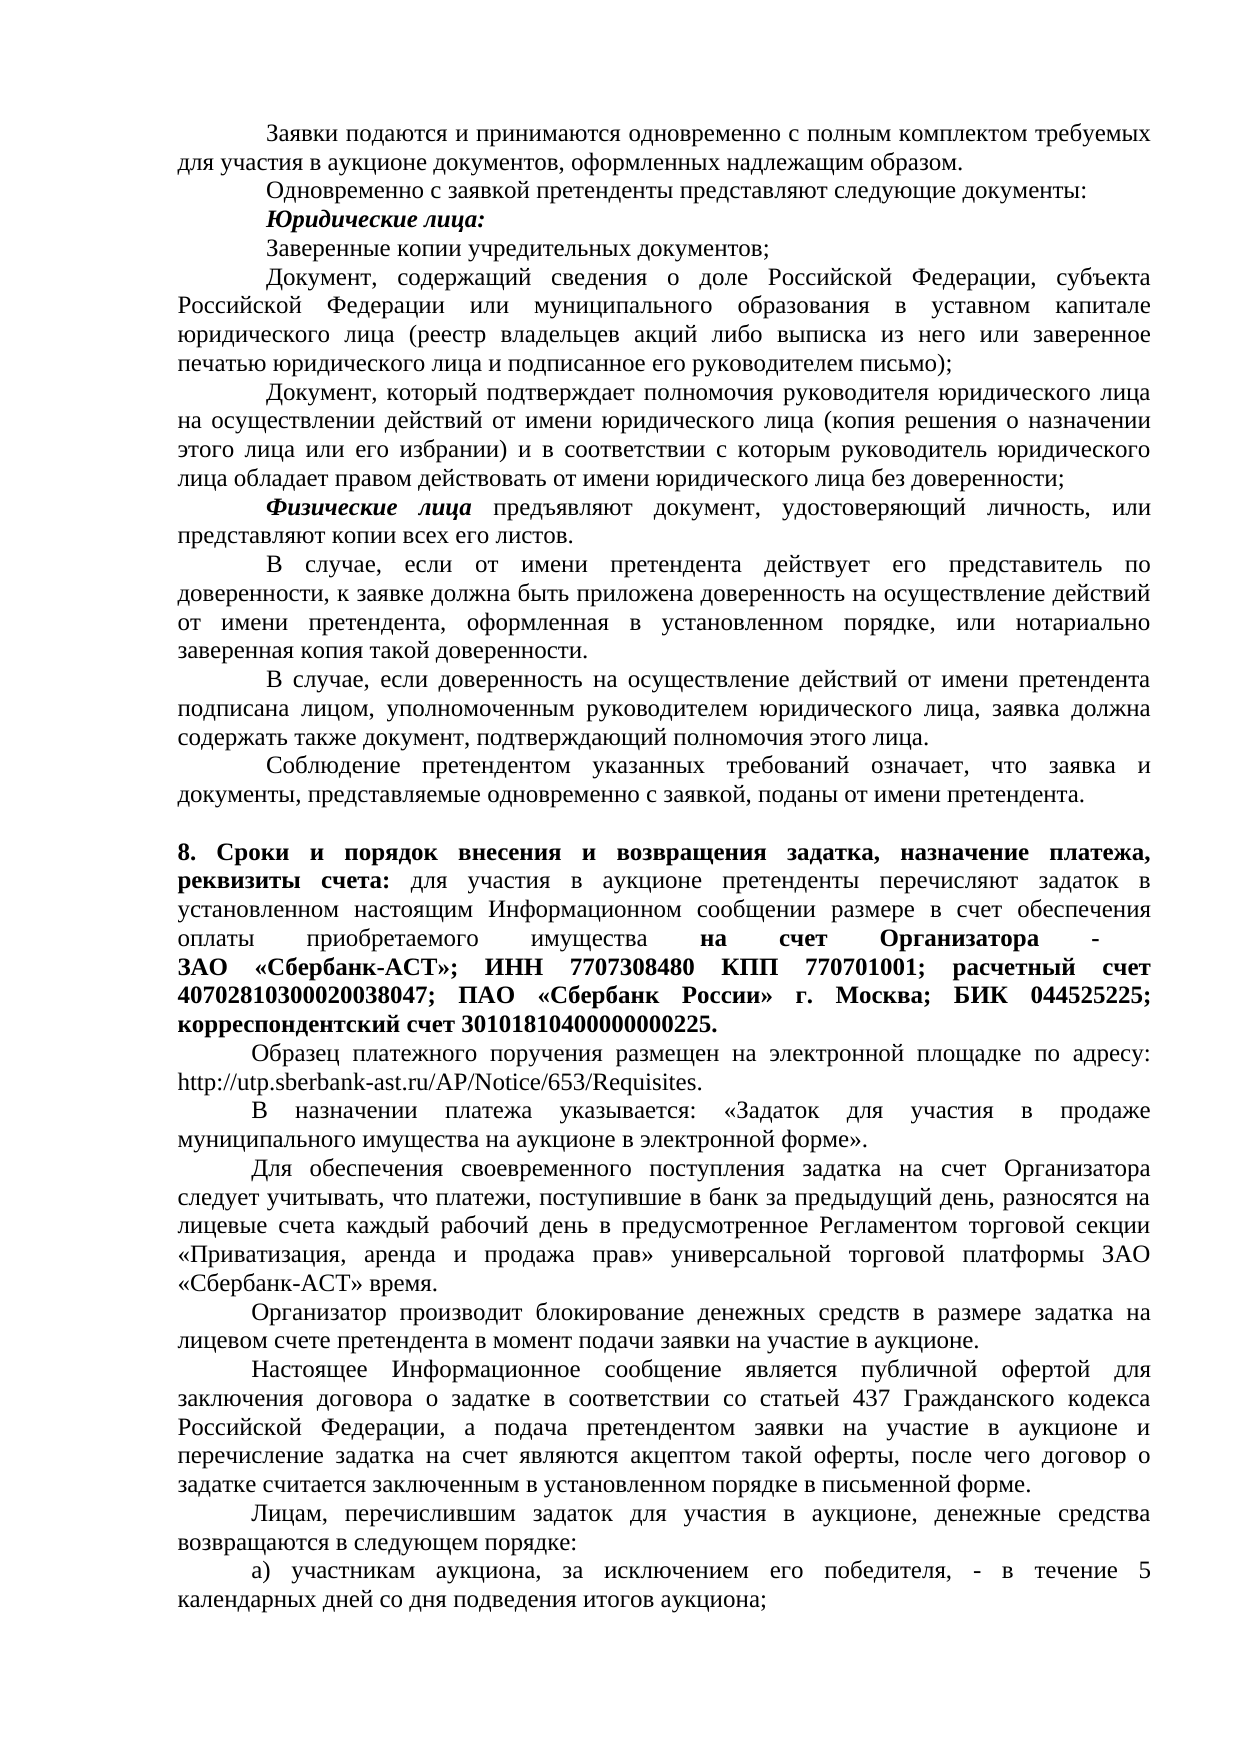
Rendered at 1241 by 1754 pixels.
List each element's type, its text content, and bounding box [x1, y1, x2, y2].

text Образец платежного поручения размещен на электронной площадке по адресу: http://utp.sberbank-ast.ru/AP/Notice/653/Requisites. [177, 1038, 1152, 1096]
text Заявки подаются и принимаются одновременно с полным комплектом требуемых для участия в аукционе документов, оформленных надлежащим образом. [177, 118, 1152, 176]
text Для обеспечения своевременного поступления задатка на счет Организатора следует учитывать, что платежи, поступившие в банк за предыдущий день, разносятся на лицевые счета каждый рабочий день в предусмотренное Регламентом торговой секции «Приватизация, аренда и продажа прав» универсальной торговой платформы ЗАО «Сбербанк-АСТ» время. [177, 1153, 1152, 1297]
text В случае, если от имени претендента действует его представитель по доверенности, к заявке должна быть приложена доверенность на осуществление действий от имени претендента, оформленная в установленном порядке, или нотариально заверенная копия такой доверенности. [177, 549, 1152, 664]
text Заверенные копии учредительных документов; [177, 233, 1152, 262]
text а) участникам аукциона, за исключением его победителя, - в течение 5 календарных дней со дня подведения итогов аукциона; [177, 1556, 1152, 1613]
text В случае, если доверенность на осуществление действий от имени претендента подписана лицом, уполномоченным руководителем юридического лица, заявка должна содержать также документ, подтверждающий полномочия этого лица. [177, 664, 1152, 751]
text Организатор производит блокирование денежных средств в размере задатка на лицевом счете претендента в момент подачи заявки на участие в аукционе. [177, 1297, 1152, 1354]
text Одновременно с заявкой претенденты представляют следующие документы: [177, 176, 1152, 204]
text Физические лица предъявляют документ, удостоверяющий личность, или представляют копии всех его листов. [177, 492, 1152, 549]
text Настоящее Информационное сообщение является публичной офертой для заключения договора о задатке в соответствии со статьей 437 Гражданского кодекса Российской Федерации, а подача претендентом заявки на участие в аукционе и перечисление задатка на счет являются акцептом такой оферты, после чего договор о задатке считается заключенным в установленном порядке в письменной форме. [177, 1354, 1152, 1498]
text Документ, который подтверждает полномочия руководителя юридического лица на осуществлении действий от имени юридического лица (копия решения о назначении этого лица или его избрании) и в соответствии с которым руководитель юридического лица обладает правом действовать от имени юридического лица без доверенности; [177, 377, 1152, 492]
text 8. Сроки и порядок внесения и возвращения задатка, назначение платежа, реквизиты счета: для участия в аукционе претенденты перечисляют задаток в установленном настоящим Информационном сообщении размере в счет обеспечения оплаты приобретаемого имущества на счет Организатора - ЗАО «Сбербанк-АСТ»; ИНН 7707308480 КПП 770701001; расчетный счет 40702810300020038047; ПАО «Сбербанк России» г. Москва; БИК 044525225; корреспондентский счет 30101810400000000225. [177, 837, 1152, 1038]
text Соблюдение претендентом указанных требований означает, что заявка и документы, представляемые одновременно с заявкой, поданы от имени претендента. [177, 751, 1152, 808]
text В назначении платежа указывается: «Задаток для участия в продаже муниципального имущества на аукционе в электронной форме». [177, 1096, 1152, 1153]
text Документ, содержащий сведения о доле Российской Федерации, субъекта Российской Федерации или муниципального образования в уставном капитале юридического лица (реестр владельцев акций либо выписка из него или заверенное печатью юридического лица и подписанное его руководителем письмо); [177, 262, 1152, 377]
text Юридические лица: [177, 204, 1152, 233]
text Лицам, перечислившим задаток для участия в аукционе, денежные средства возвращаются в следующем порядке: [177, 1498, 1152, 1556]
